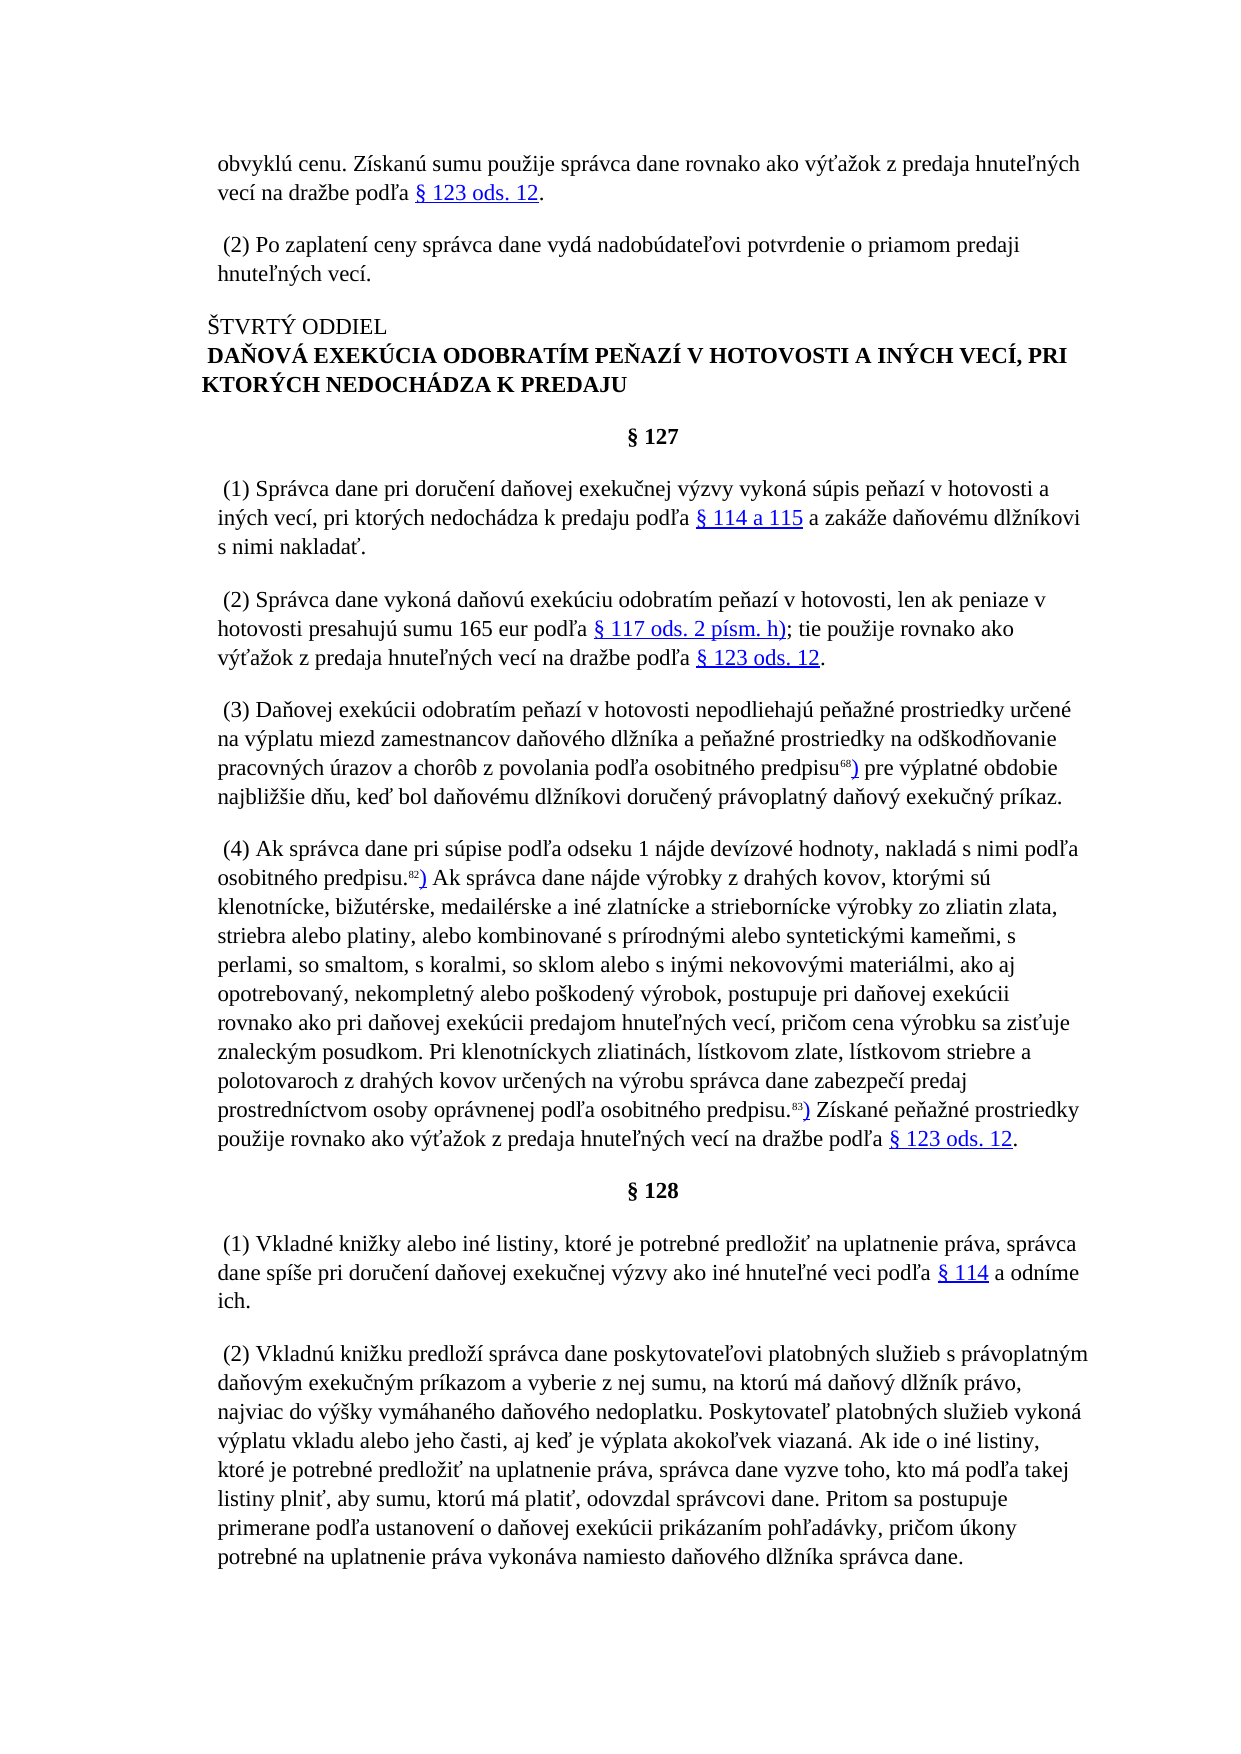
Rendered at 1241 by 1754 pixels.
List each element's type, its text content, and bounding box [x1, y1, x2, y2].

text (4) Ak správca dane pri súpise podľa odseku 1 nájde devízové hodnoty, nakladá s nimi podľa osobitného predpisu.82) Ak správca dane nájde výrobky z drahých kovov, ktorými sú klenotnícke, bižutérske, medailérske a iné zlatnícke a striebornícke výrobky zo zliatin zlata, striebra alebo platiny, alebo kombinované s prírodnými alebo syntetickými kameňmi, s perlami, so smaltom, s koralmi, so sklom alebo s inými nekovovými materiálmi, ako aj opotrebovaný, nekompletný alebo poškodený výrobok, postupuje pri daňovej exekúcii rovnako ako pri daňovej exekúcii predajom hnuteľných vecí, pričom cena výrobku sa zisťuje znaleckým posudkom. Pri klenotníckych zliatinách, lístkovom zlate, lístkovom striebre a polotovaroch z drahých kovov určených na výrobu správca dane zabezpečí predaj prostredníctvom osoby oprávnenej podľa osobitného predpisu.83) Získané peňažné prostriedky použije rovnako ako výťažok z predaja hnuteľných vecí na dražbe podľa § 123 ods. 12. [217, 835, 1090, 1151]
text ŠTVRTÝ ODDIEL [202, 313, 1090, 339]
text § 128 [209, 1177, 1090, 1204]
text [217, 150, 1090, 205]
text (1) Správca dane pri doručení daňovej exekučnej výzvy vykoná súpis peňazí v hotovosti a iných vecí, pri ktorých nedochádza k predaju podľa § 114 a 115 a zakáže daňovému dlžníkovi s nimi nakladať. [217, 475, 1090, 560]
text DAŇOVÁ EXEKÚCIA ODOBRATÍM PEŇAZÍ V HOTOVOSTI A INÝCH VECÍ, PRI KTORÝCH NEDOCHÁDZA K PREDAJU [202, 342, 1090, 397]
text § 127 [209, 423, 1090, 449]
text (1) Vkladné knižky alebo iné listiny, ktoré je potrebné predložiť na uplatnenie práva, správca dane spíše pri doručení daňovej exekučnej výzvy ako iné hnuteľné veci podľa § 114 a odníme ich. [217, 1230, 1090, 1314]
text (2) Vkladnú knižku predloží správca dane poskytovateľovi platobných služieb s právoplatným daňovým exekučným príkazom a vyberie z nej sumu, na ktorú má daňový dlžník právo, najviac do výšky vymáhaného daňového nedoplatku. Poskytovateľ platobných služieb vykoná výplatu vkladu alebo jeho časti, aj keď je výplata akokoľvek viazaná. Ak ide o iné listiny, ktoré je potrebné predložiť na uplatnenie práva, správca dane vyzve toho, kto má podľa takej listiny plniť, aby sumu, ktorú má platiť, odovzdal správcovi dane. Pritom sa postupuje primerane podľa ustanovení o daňovej exekúcii prikázaním pohľadávky, pričom úkony potrebné na uplatnenie práva vykonáva namiesto daňového dlžníka správca dane. [217, 1340, 1090, 1569]
text (3) Daňovej exekúcii odobratím peňazí v hotovosti nepodliehajú peňažné prostriedky určené na výplatu miezd zamestnancov daňového dlžníka a peňažné prostriedky na odškodňovanie pracovných úrazov a chorôb z povolania podľa osobitného predpisu68) pre výplatné obdobie najbližšie dňu, keď bol daňovému dlžníkovi doručený právoplatný daňový exekučný príkaz. [217, 696, 1090, 809]
text (2) Po zaplatení ceny správca dane vydá nadobúdateľovi potvrdenie o priamom predaji hnuteľných vecí. [217, 231, 1090, 287]
text (2) Správca dane vykoná daňovú exekúciu odobratím peňazí v hotovosti, len ak peniaze v hotovosti presahujú sumu 165 eur podľa § 117 ods. 2 písm. h); tie použije rovnako ako výťažok z predaja hnuteľných vecí na dražbe podľa § 123 ods. 12. [217, 586, 1090, 670]
